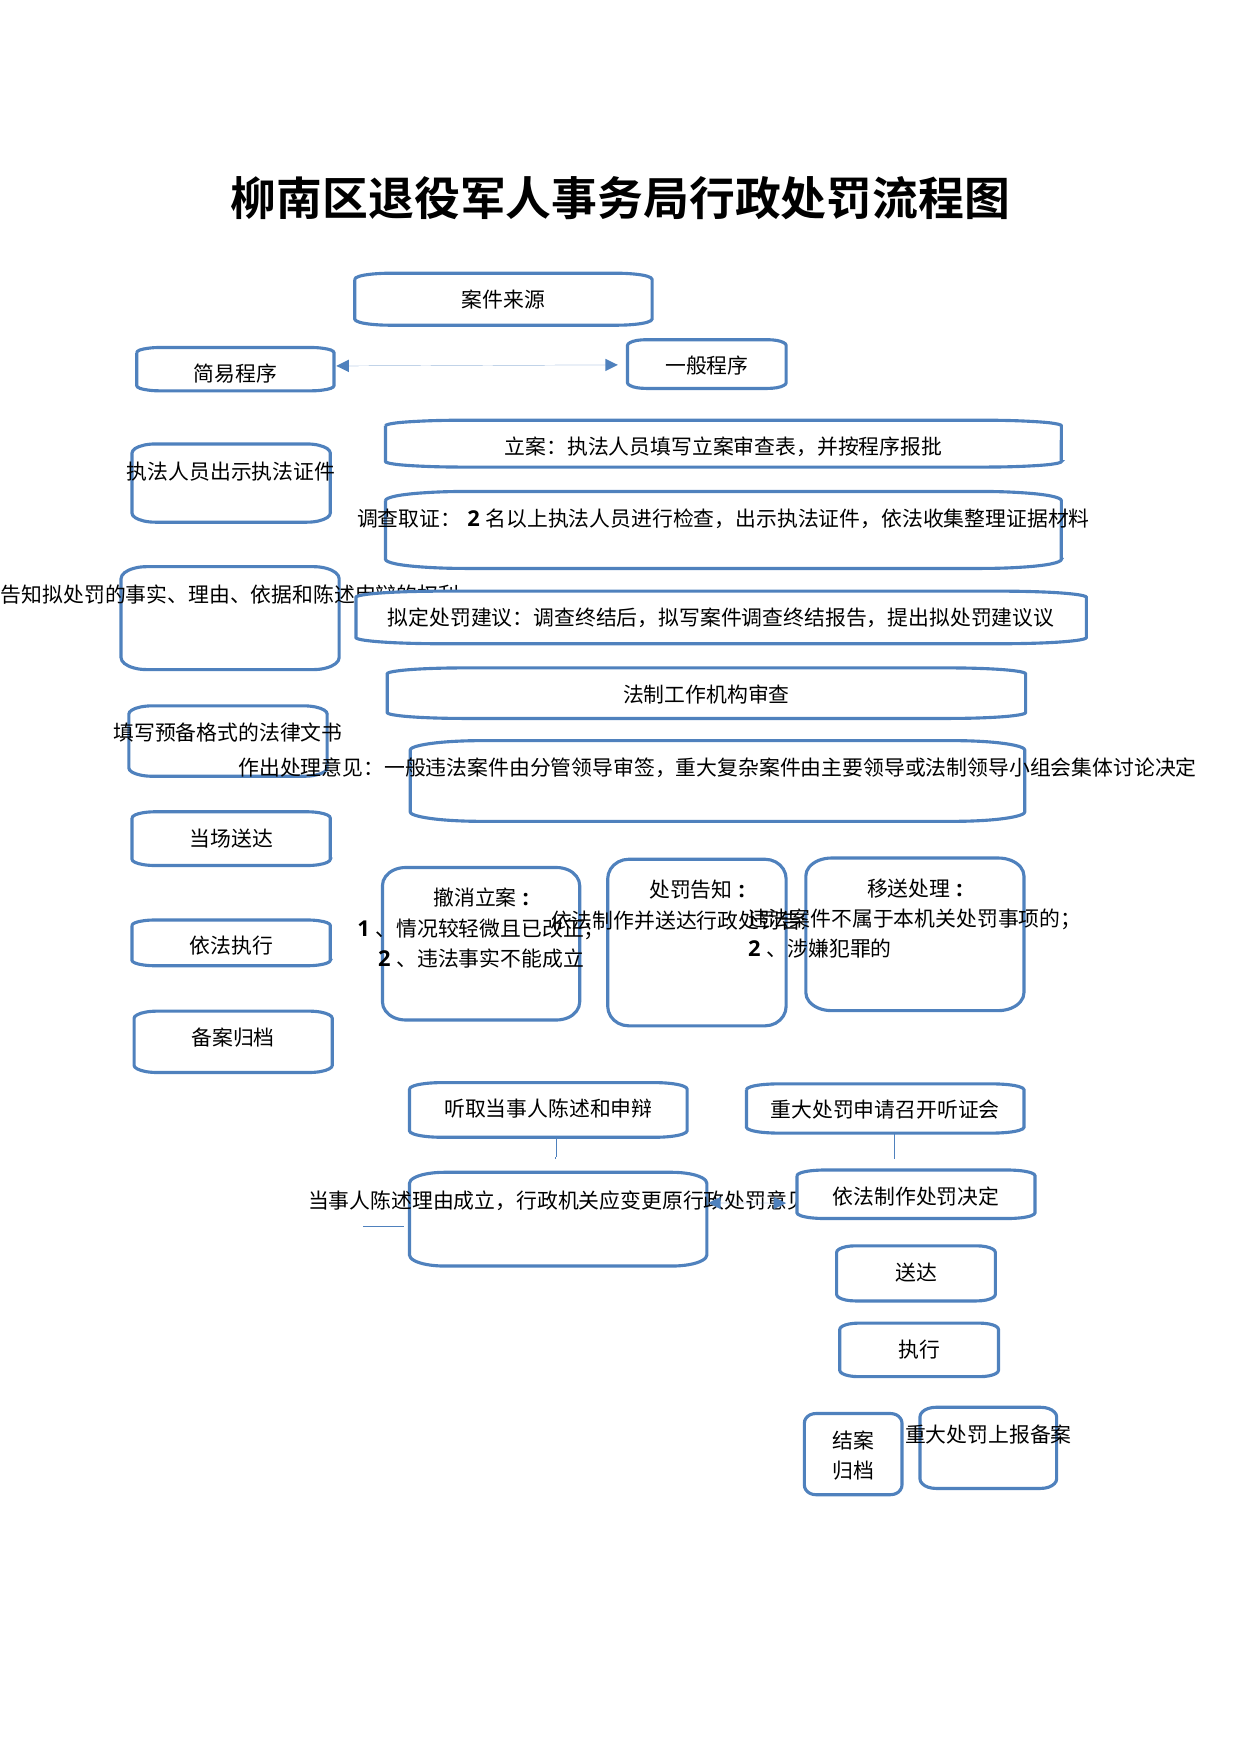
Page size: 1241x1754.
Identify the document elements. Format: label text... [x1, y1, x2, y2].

text 柳南区退役军人事务局行政处罚流程图 [187, 162, 1053, 228]
